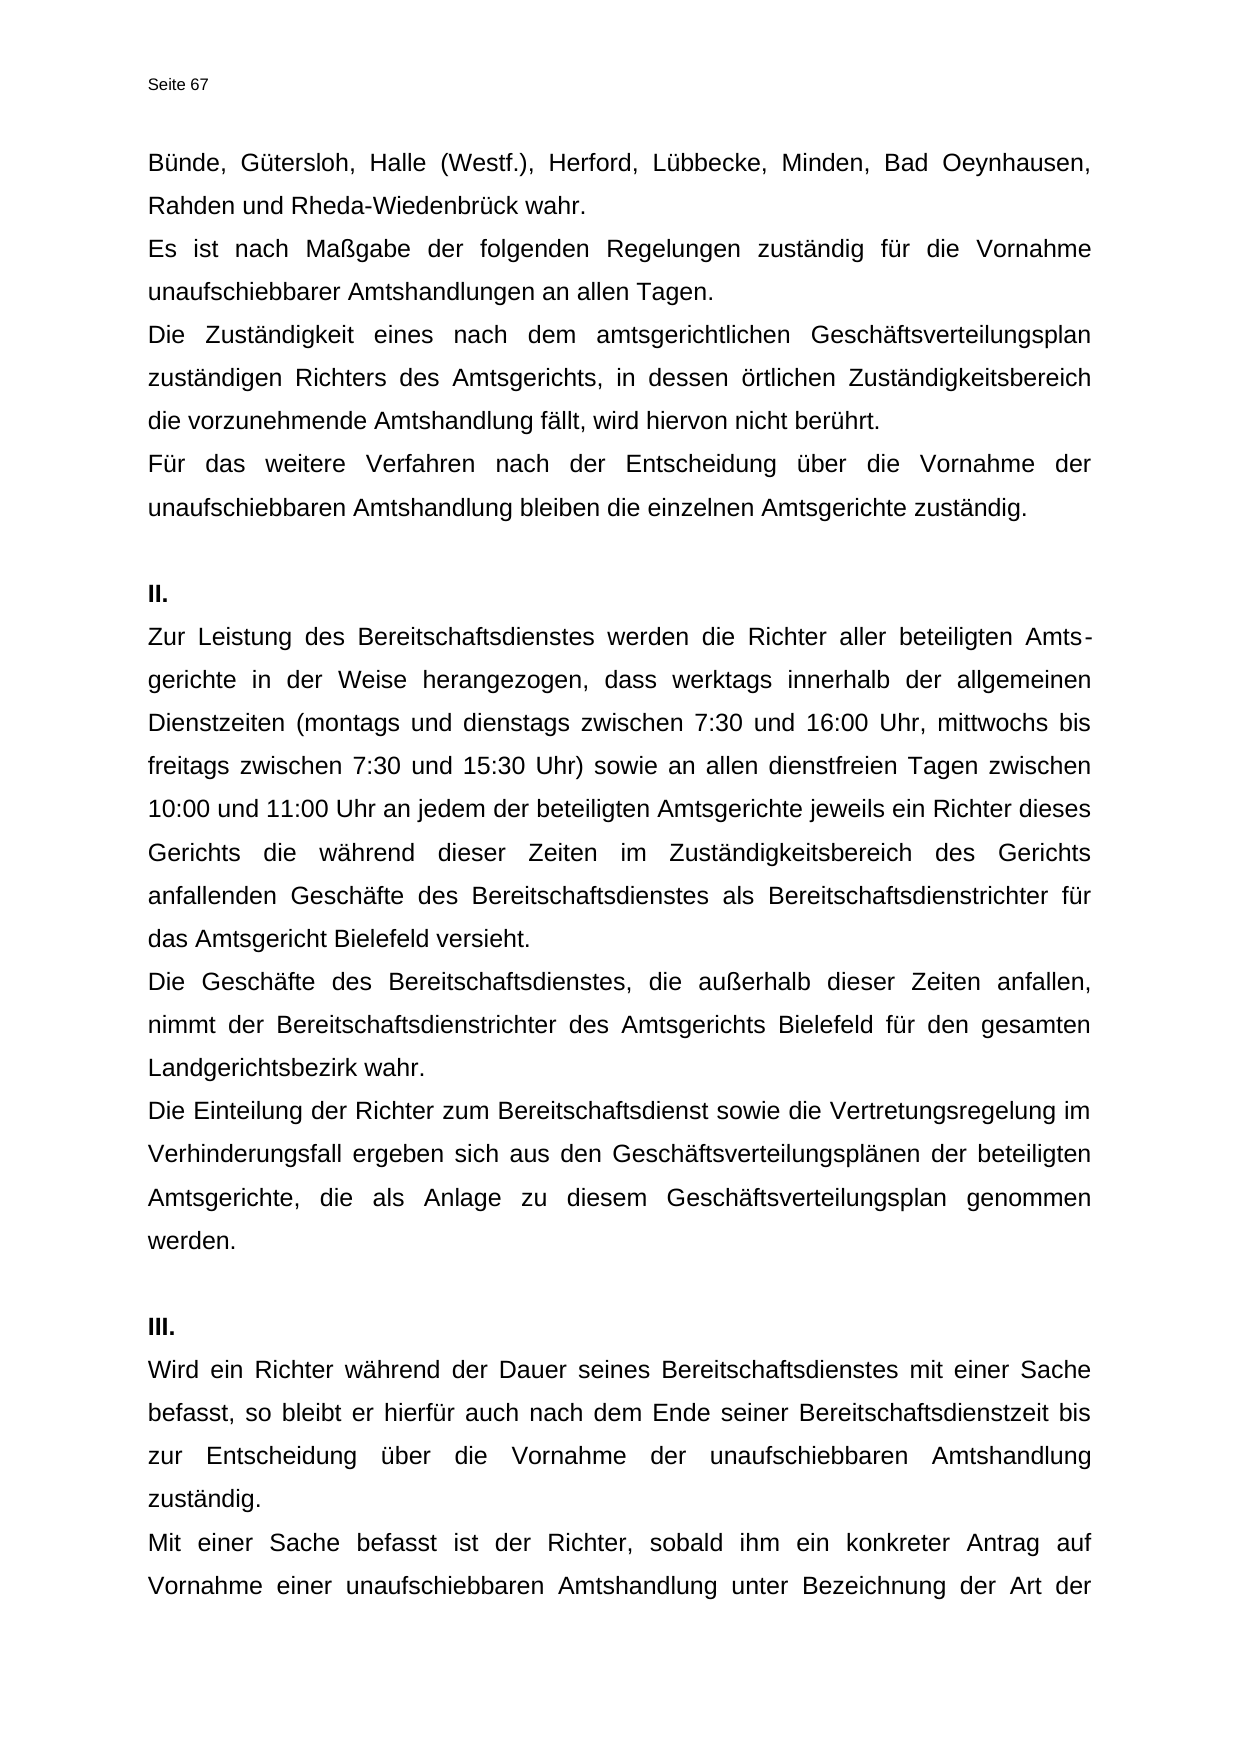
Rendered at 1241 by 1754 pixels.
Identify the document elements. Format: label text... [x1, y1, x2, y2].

text Die Einteilung der Richter zum Bereitschaftsdienst sowie die Vertretungsregelung im Verhinderungsfall ergeben sich aus den Geschäftsverteilungsplänen der beteiligten Amtsgerichte, die als Anlage zu diesem Geschäftsverteilungsplan genommen werden. [148, 1096, 1093, 1254]
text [148, 1528, 1093, 1599]
text Für das weitere Verfahren nach der Entscheidung über die Vornahme der unaufschiebbaren Amtshandlung bleiben die einzelnen Amtsgerichte zuständig. [148, 449, 1093, 521]
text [148, 148, 1093, 219]
text Die Zuständigkeit eines nach dem amtsgerichtlichen Geschäftsverteilungsplan zuständigen Richters des Amtsgerichts, in dessen örtlichen Zuständigkeitsbereich die vorzunehmende Amtshandlung fällt, wird hiervon nicht berührt. [148, 320, 1093, 435]
text Es ist nach Maßgabe der folgenden Regelungen zuständig für die Vornahme unaufschiebbarer Amtshandlungen an allen Tagen. [148, 234, 1093, 306]
text Wird ein Richter während der Dauer seines Bereitschaftsdienstes mit einer Sache befasst, so bleibt er hierfür auch nach dem Ende seiner Bereitschaftsdienstzeit bis zur Entscheidung über die Vornahme der unaufschiebbaren Amtshandlung zuständig. [148, 1355, 1093, 1513]
text Zur Leistung des Bereitschaftsdienstes werden die Richter aller beteiligten Amtsgerichte in der Weise herangezogen, dass werktags innerhalb der allgemeinen Dienstzeiten (montags und dienstags zwischen 7:30 und 16:00 Uhr, mittwochs bis freitags zwischen 7:30 und 15:30 Uhr) sowie an allen dienstfreien Tagen zwischen 10:00 und 11:00 Uhr an jedem der beteiligten Amtsgerichte jeweils ein Richter dieses Gerichts die während dieser Zeiten im Zuständigkeitsbereich des Gerichts anfallenden Geschäfte des Bereitschaftsdienstes als Bereitschaftsdienstrichter für das Amtsgericht Bielefeld versieht. [148, 622, 1093, 953]
text Die Geschäfte des Bereitschaftsdienstes, die außerhalb dieser Zeiten anfallen, nimmt der Bereitschaftsdienstrichter des Amtsgerichts Bielefeld für den gesamten Landgerichtsbezirk wahr. [148, 967, 1093, 1082]
